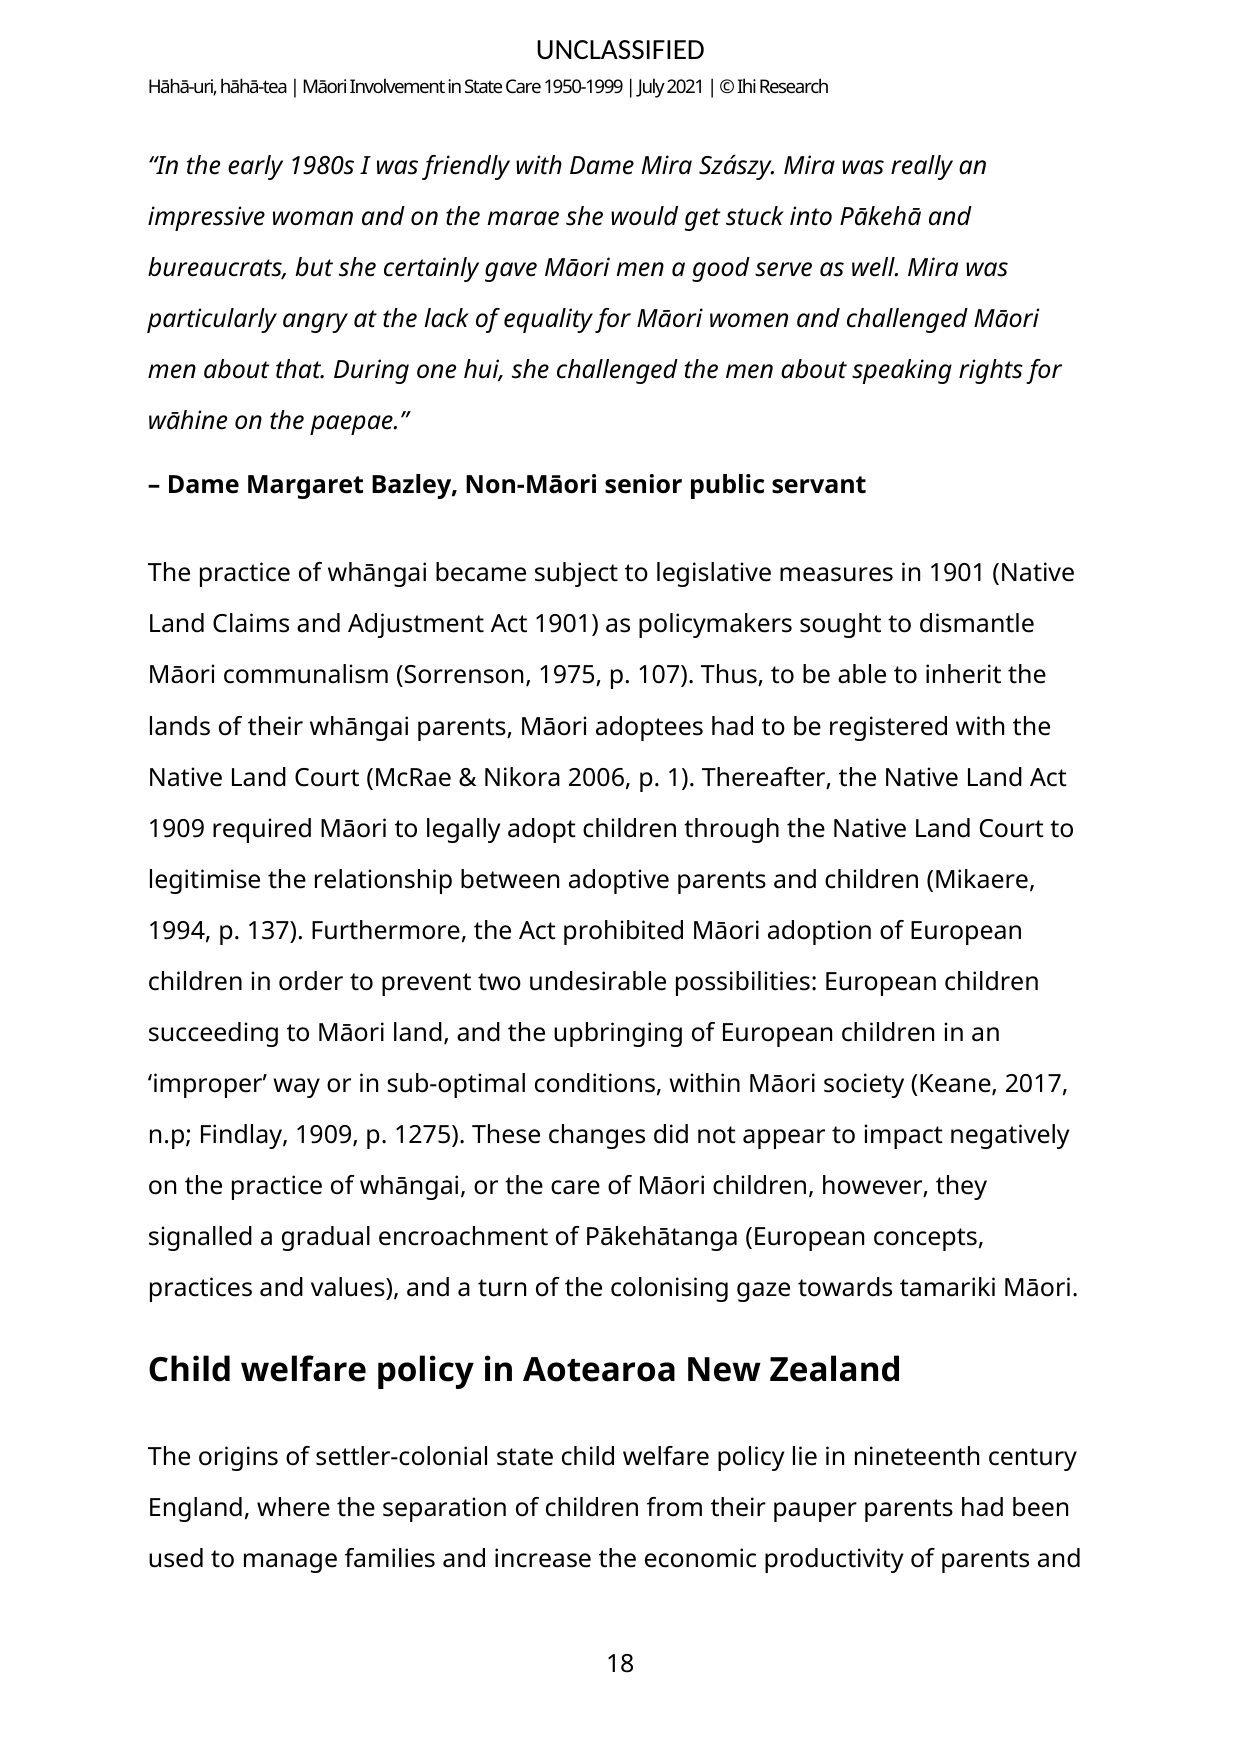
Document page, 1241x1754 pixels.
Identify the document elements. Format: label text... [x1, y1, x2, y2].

subtitle Child welfare policy in Aotearoa New Zealand [148, 1346, 1092, 1391]
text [148, 1439, 1092, 1575]
text “In the early 1980s I was friendly with Dame Mira Szászy. Mira was really an impressive woman and on the marae she would get stuck into Pākehā and bureaucrats, but she certainly gave Māori men a good serve as well. Mira was particularly angry at the lack of equality for Māori women and challenged Māori men about that. During one hui, she challenged the men about speaking rights for wāhine on the paepae.” [148, 148, 1092, 437]
text The practice of whāngai became subject to legislative measures in 1901 (Native Land Claims and Adjustment Act 1901) as policymakers sought to dismantle Māori communalism (Sorrenson, 1975, p. 107). Thus, to be able to inherit the lands of their whāngai parents, Māori adoptees had to be registered with the Native Land Court (McRae & Nikora 2006, p. 1). Thereafter, the Native Land Act 1909 required Māori to legally adopt children through the Native Land Court to legitimise the relationship between adoptive parents and children (Mikaere, 1994, p. 137). Furthermore, the Act prohibited Māori adoption of European children in order to prevent two undesirable possibilities: European children succeeding to Māori land, and the upbringing of European children in an ‘improper’ way or in sub-optimal conditions, within Māori society (Keane, 2017, n.p; Findlay, 1909, p. 1275). These changes did not appear to impact negatively on the practice of whāngai, or the care of Māori children, however, they signalled a gradual encroachment of Pākehātanga (European concepts, practices and values), and a turn of the colonising gaze towards tamariki Māori. [148, 555, 1092, 1304]
text – Dame Margaret Bazley, Non-Māori senior public servant [148, 466, 1092, 501]
